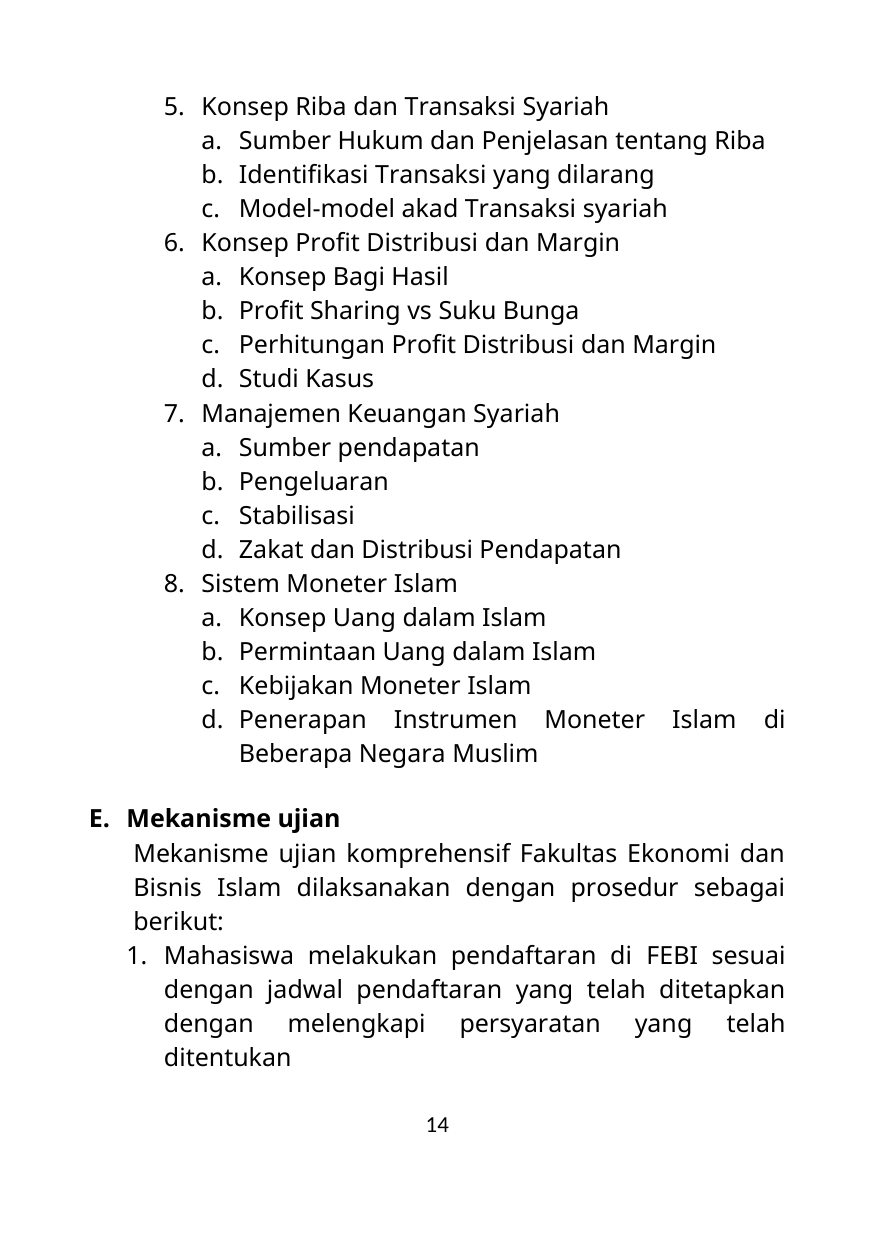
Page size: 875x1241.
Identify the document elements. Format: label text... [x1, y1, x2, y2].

list Sumber Hukum dan Penjelasan tentang Riba [201, 123, 785, 157]
list Sistem Moneter Islam [164, 566, 785, 599]
list Penerapan Instrumen Moneter Islam di Beberapa Negara Muslim [201, 702, 785, 770]
text Mekanisme ujian komprehensif Fakultas Ekonomi dan Bisnis Islam dilaksanakan dengan prosedur sebagai berikut: [133, 835, 785, 937]
list Permintaan Uang dalam Islam [201, 634, 785, 668]
list Stabilisasi [201, 497, 785, 531]
list Mahasiswa melakukan pendaftaran di FEBI sesuai dengan jadwal pendaftaran yang telah ditetapkan dengan melengkapi persyaratan yang telah ditentukan [126, 937, 785, 1074]
list Konsep Profit Distribusi dan Margin [164, 225, 785, 259]
list Manajemen Keuangan Syariah [164, 395, 785, 429]
list Profit Sharing vs Suku Bunga [201, 293, 785, 327]
list Zakat dan Distribusi Pendapatan [201, 531, 785, 566]
list Kebijakan Moneter Islam [201, 668, 785, 702]
list Identifikasi Transaksi yang dilarang [201, 157, 785, 191]
list Sumber pendapatan [201, 429, 785, 463]
list Perhitungan Profit Distribusi dan Margin [201, 327, 785, 361]
list Konsep Uang dalam Islam [201, 599, 785, 634]
list Studi Kasus [201, 361, 785, 395]
list Mekanisme ujian [89, 801, 785, 835]
list Konsep Bagi Hasil [201, 259, 785, 293]
list Pengeluaran [201, 463, 785, 497]
list Konsep Riba dan Transaksi Syariah [164, 89, 785, 123]
list Model-model akad Transaksi syariah [201, 191, 785, 225]
